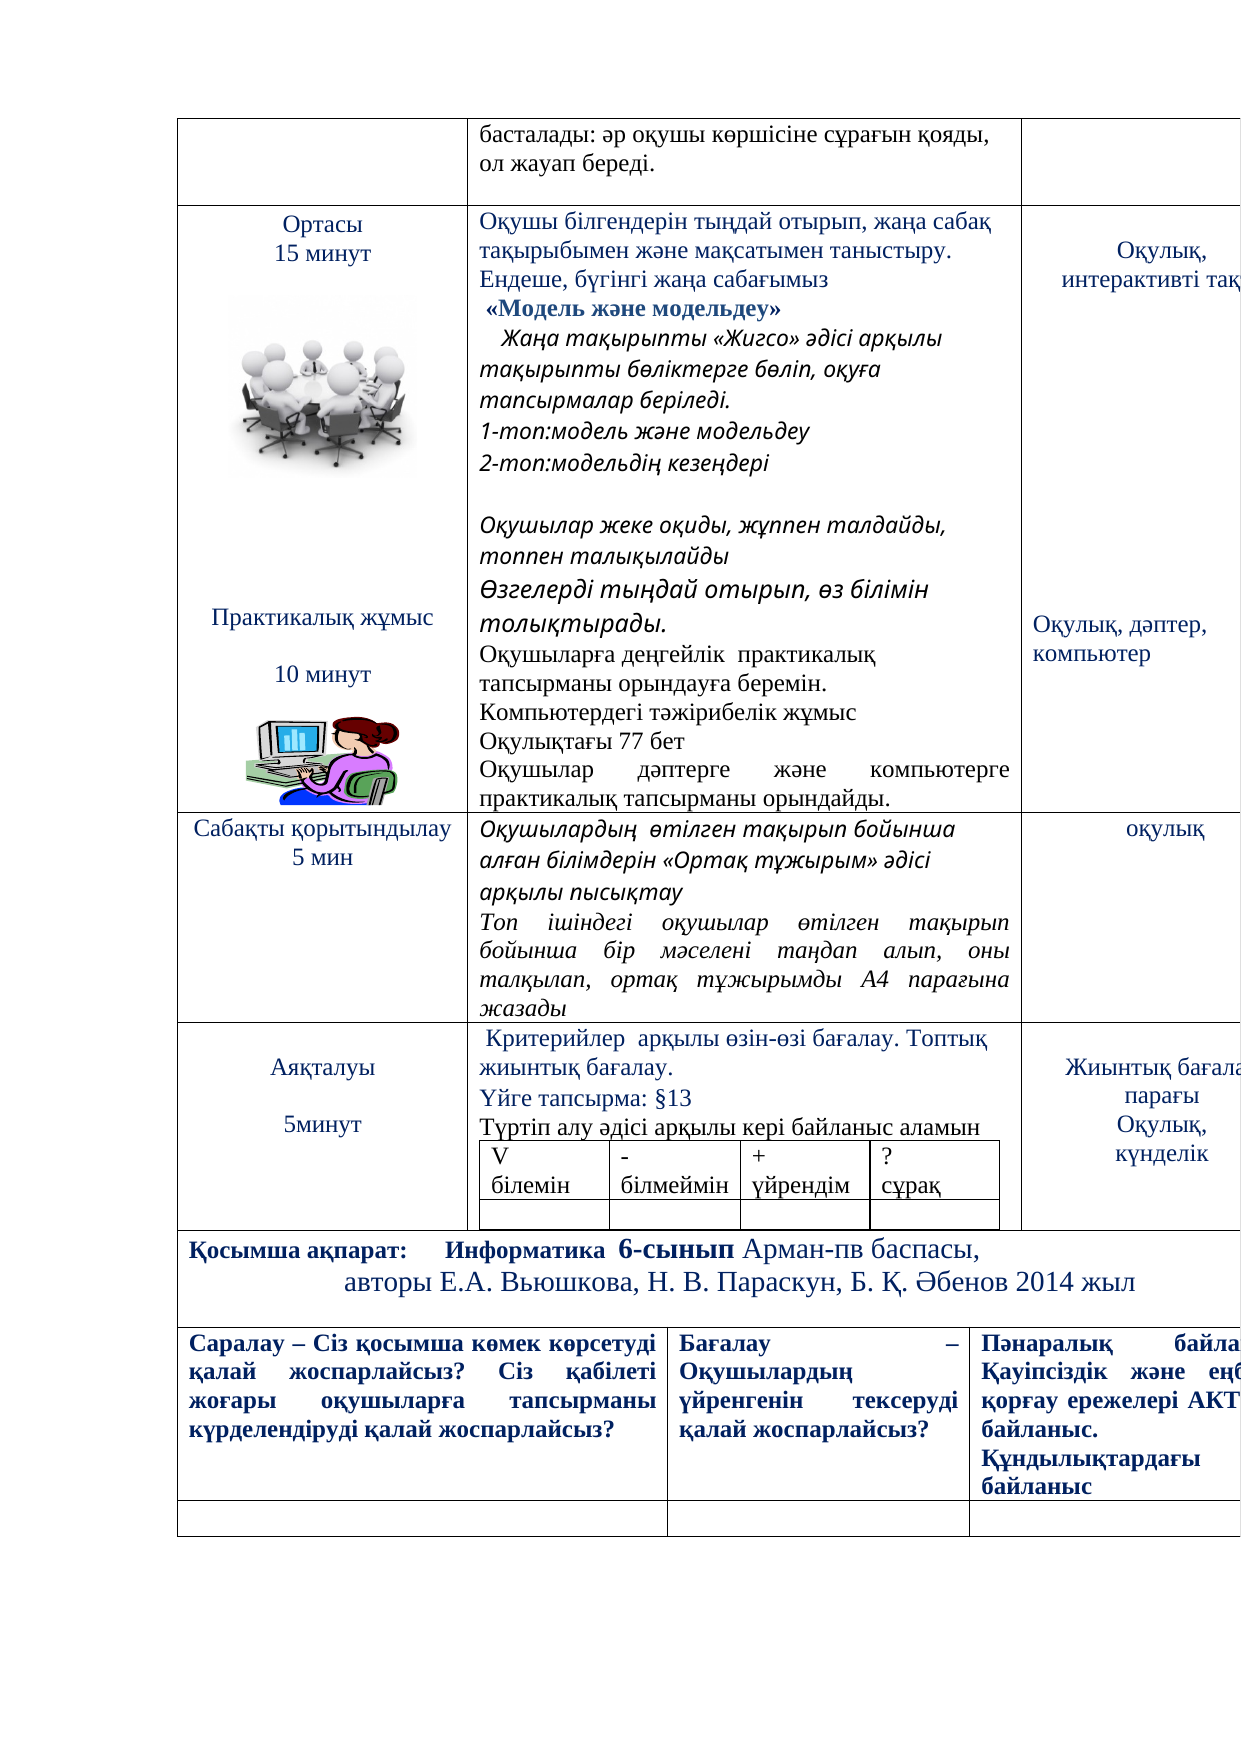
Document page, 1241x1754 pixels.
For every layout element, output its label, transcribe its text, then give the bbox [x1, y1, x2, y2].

table_cell Бағалау – Оқушылардың үйренгенін тексеруді қалай жоспарлайсыз? [668, 1328, 969, 1500]
table_cell [668, 1501, 969, 1536]
table_cell Саралау – Сіз қосымша көмек көрсетуді қалай жоспарлайсыз? Сіз қабілеті жоғары оқушыларға тапсырманы күрделендіруді қалай жоспарлайсыз? [178, 1328, 667, 1500]
table_cell Аяқталуы 5минут [178, 1023, 467, 1230]
table_cell [970, 1501, 1240, 1536]
table_cell Оқушы білгендерін тыңдай отырып, жаңа сабақ тақырыбымен және мақсатымен таныстыру. Ендеше, бүгінгі жаңа сабағымыз «Модель және модельдеу» Жаңа тақырыпты «Жигсо» әдісі арқылы тақырыпты бөліктерге бөліп, оқуға тапсырмалар беріледі. 1-топ:модель және модельдеу 2-топ:модельдің кезеңдері Оқушылар жеке оқиды, жұппен талдайды, топпен талықылайды Өзгелерді тыңдай отырып, өз білімін толықтырады. Оқушыларға деңгейлік практикалық тапсырманы орындауға беремін. Компьютердегі тәжірибелік жұмыс Оқулықтағы 77 бет Оқушылар дәптерге және компьютерге практикалық тапсырманы орындайды. [468, 206, 1021, 812]
table_cell Ортасы 15 минут Практикалық жұмыс 10 минут [178, 206, 467, 812]
table_cell [178, 1501, 667, 1536]
table_cell Қосымша ақпарат: Информатика 6-сынып Арман-пв баспасы, авторы Е.А. Вьюшкова, Н. В. Параскун, Б. Қ. Әбенов 2014 жыл [178, 1231, 1240, 1327]
table_cell Жиынтық бағалау парағы Оқулық, күнделік [1022, 1023, 1240, 1230]
table_cell Оқулық, интерактивті тақта Оқулық, дәптер, компьютер [1022, 206, 1240, 812]
table_cell Критерийлер арқылы өзін-өзі бағалау. Топтық жиынтық бағалау. Үйге тапсырма: §13 Түртіп алу әдісі арқылы кері байланыс аламын [468, 1023, 1021, 1230]
table_cell оқулық [1022, 813, 1240, 1022]
picture [227, 295, 418, 478]
table_cell Оқушылардың өтілген тақырып бойынша алған білімдерін «Ортақ тұжырым» әдісі арқылы пысықтау Топ ішіндегі оқушылар өтілген тақырып бойынша бір мәселені таңдап алып, оны талқылап, ортақ тұжырымды А4 парағына жазады [468, 813, 1021, 1022]
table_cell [1022, 119, 1240, 205]
table_cell Сабақты қорытындылау 5 мин [178, 813, 467, 1022]
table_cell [468, 119, 1021, 205]
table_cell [178, 119, 467, 205]
table_cell Пәнаралық байланыс. Қауіпсіздік және еңбекті қорғау ережелері АКТ-мен байланыс. Құндылықтардағы байланыс [970, 1328, 1240, 1500]
